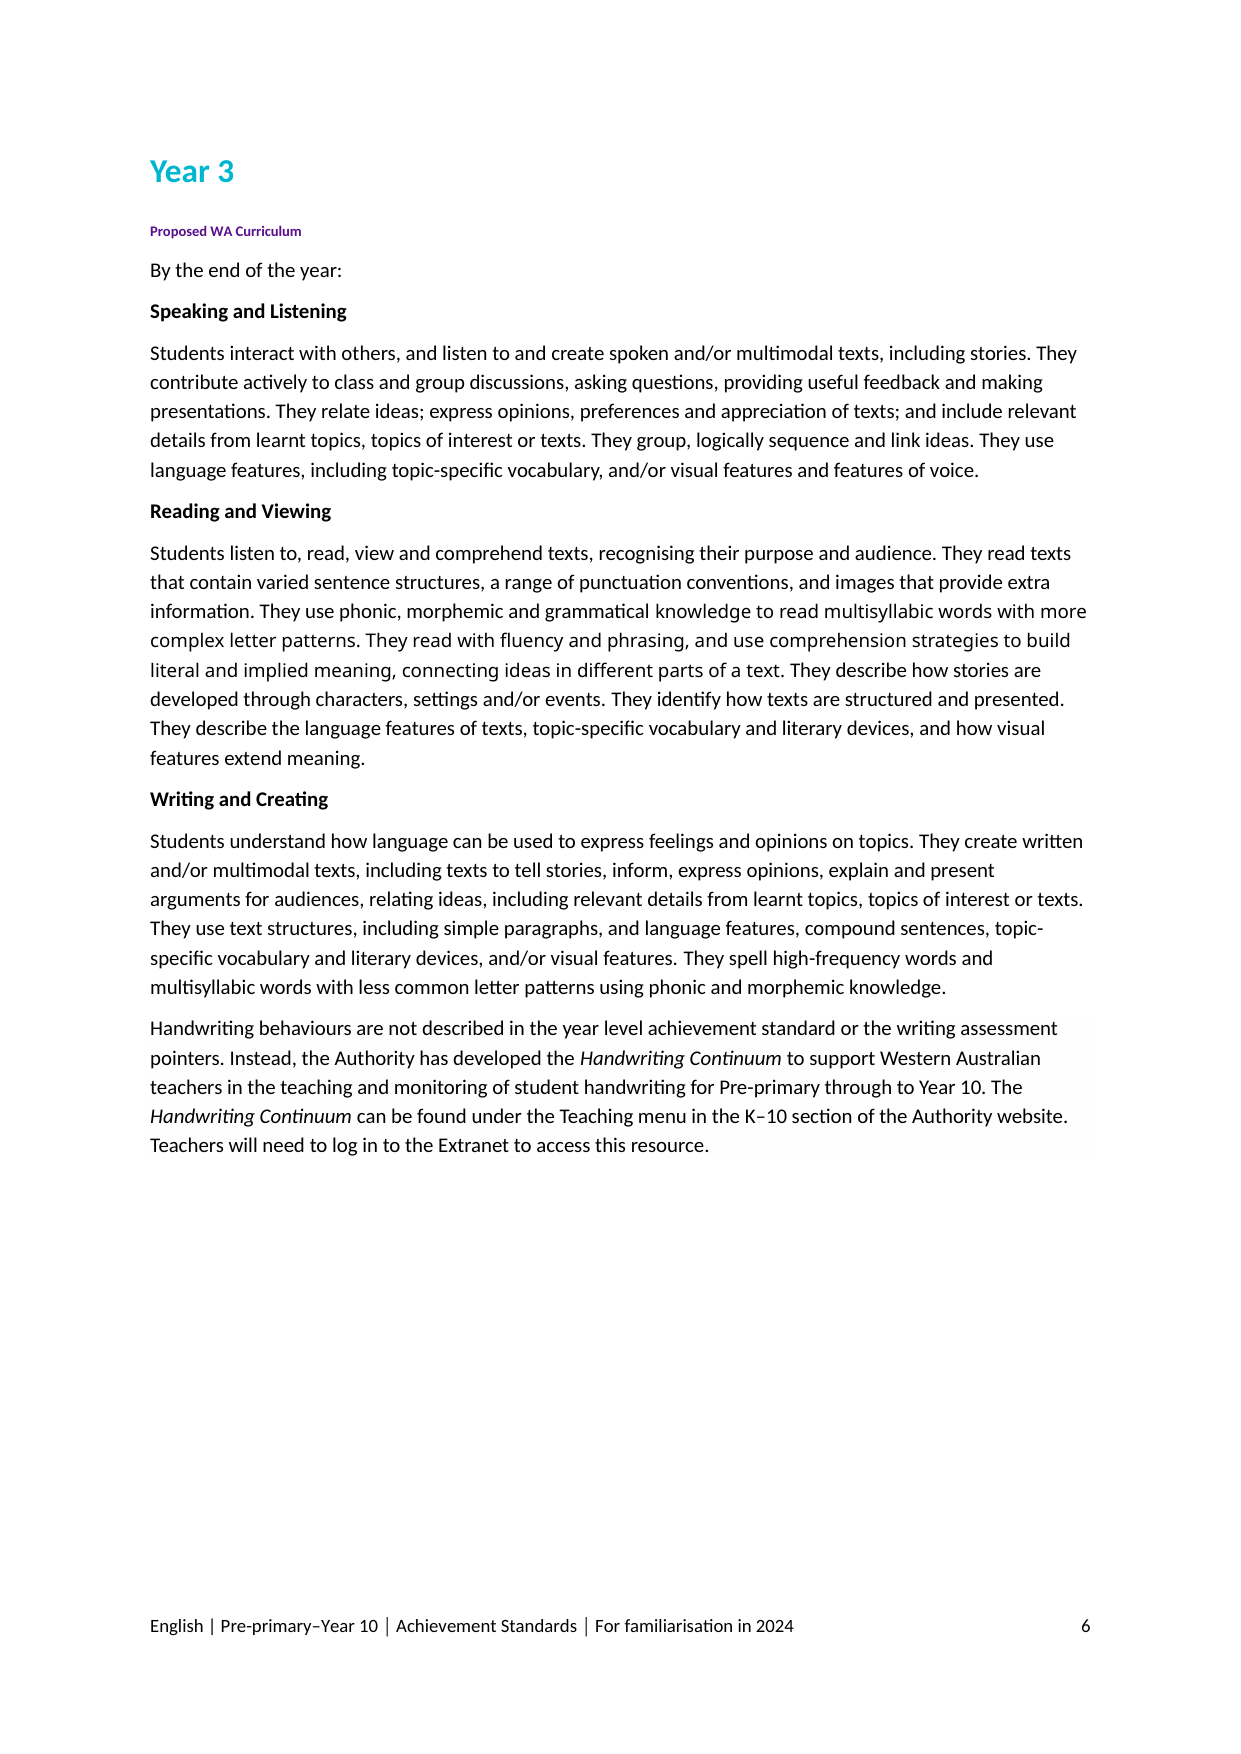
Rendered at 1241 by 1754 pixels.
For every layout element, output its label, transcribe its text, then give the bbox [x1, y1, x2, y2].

text Reading and Viewing [150, 498, 1090, 524]
text Handwriting behaviours are not described in the year level achievement standard or the writing assessment pointers. Instead, the Authority has developed the Handwriting Continuum to support Western Australian teachers in the teaching and monitoring of student handwriting for Pre-primary through to Year 10. The Handwriting Continuum can be found under the Teaching menu in the K–10 section of the Authority website. Teachers will need to log in to the Extranet to access this resource. [150, 1016, 1090, 1158]
text Writing and Creating [150, 786, 1090, 812]
subtitle Proposed WA Curriculum [150, 209, 1090, 240]
text Speaking and Listening [150, 298, 1090, 324]
text By the end of the year: [150, 257, 1090, 282]
subtitle Year 3 [150, 150, 1090, 191]
text Students understand how language can be used to express feelings and opinions on topics. They create written and/or multimodal texts, including texts to tell stories, inform, express opinions, explain and present arguments for audiences, relating ideas, including relevant details from learnt topics, topics of interest or texts. They use text structures, including simple paragraphs, and language features, compound sentences, topic-specific vocabulary and literary devices, and/or visual features. They spell high-frequency words and multisyllabic words with less common letter patterns using phonic and morphemic knowledge. [150, 828, 1090, 999]
text Students listen to, read, view and comprehend texts, recognising their purpose and audience. They read texts that contain varied sentence structures, a range of punctuation conventions, and images that provide extra information. They use phonic, morphemic and grammatical knowledge to read multisyllabic words with more complex letter patterns. They read with fluency and phrasing, and use comprehension strategies to build literal and implied meaning, connecting ideas in different parts of a text. They describe how stories are developed through characters, settings and/or events. They identify how texts are structured and presented. They describe the language features of texts, topic-specific vocabulary and literary devices, and how visual features extend meaning. [150, 540, 1090, 770]
text Students interact with others, and listen to and create spoken and/or multimodal texts, including stories. They contribute actively to class and group discussions, asking questions, providing useful feedback and making presentations. They relate ideas; express opinions, preferences and appreciation of texts; and include relevant details from learnt topics, topics of interest or texts. They group, logically sequence and link ideas. They use language features, including topic-specific vocabulary, and/or visual features and features of voice. [150, 340, 1090, 482]
